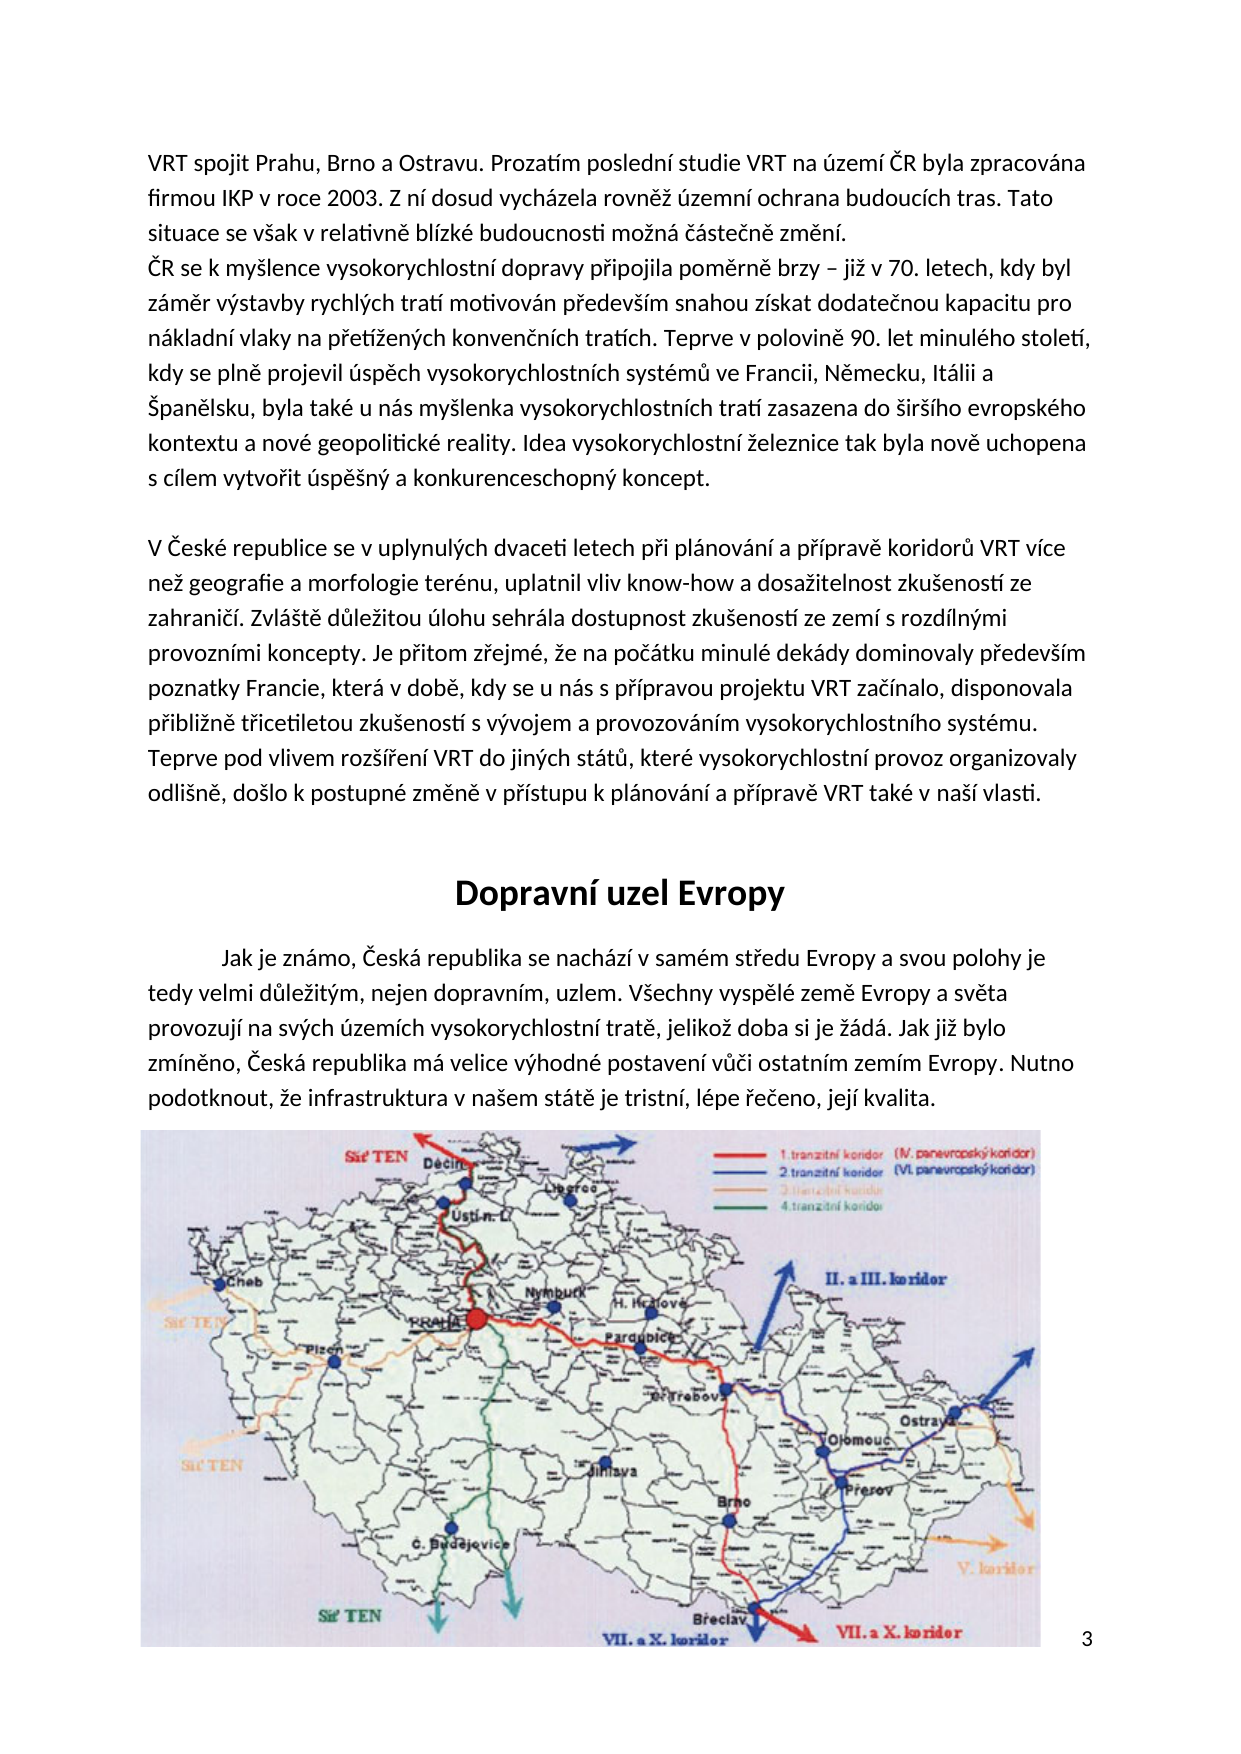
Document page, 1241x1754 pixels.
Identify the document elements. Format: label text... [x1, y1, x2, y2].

text ČR se k myšlence vysokorychlostní dopravy připojila poměrně brzy – již v 70. letech, kdy byl záměr výstavby rychlých tratí motivován především snahou získat dodatečnou kapacitu pro nákladní vlaky na přetížených konvenčních tratích. Teprve v polovině 90. let minulého století, kdy se plně projevil úspěch vysokorychlostních systémů ve Francii, Německu, Itálii a Španělsku, byla také u nás myšlenka vysokorychlostních tratí zasazena do širšího evropského kontextu a nové geopolitické reality. Idea vysokorychlostní železnice tak byla nově uchopena s cílem vytvořit úspěšný a konkurenceschopný koncept. V České republice se v uplynulých dvaceti letech při plánování a přípravě koridorů VRT více než geografie a morfologie terénu, uplatnil vliv know-how a dosažitelnost zkušeností ze zahraničí. Zvláště důležitou úlohu sehrála dostupnost zkušeností ze zemí s rozdílnými provozními koncepty. Je přitom zřejmé, že na počátku minulé dekády dominovaly především poznatky Francie, která v době, kdy se u nás s přípravou projektu VRT začínalo, disponovala přibližně třicetiletou zkušeností s vývojem a provozováním vysokorychlostního systému. Teprve pod vlivem rozšíření VRT do jiných států, které vysokorychlostní provoz organizovaly odlišně, došlo k postupné změně v přístupu k plánování a přípravě VRT také v naší vlasti. [148, 253, 1093, 808]
picture [140, 1130, 1041, 1647]
text Dopravní uzel Evropy [148, 868, 1093, 914]
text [148, 148, 1093, 248]
text Jak je známo, Česká republika se nachází v samém středu Evropy a svou polohy je tedy velmi důležitým, nejen dopravním, uzlem. Všechny vyspělé země Evropy a světa provozují na svých územích vysokorychlostní tratě, jelikož doba si je žádá. Jak již bylo zmíněno, Česká republika má velice výhodné postavení vůči ostatním zemím Evropy. Nutno podotknout, že infrastruktura v našem státě je tristní, lépe řečeno, její kvalita. [148, 942, 1093, 1112]
